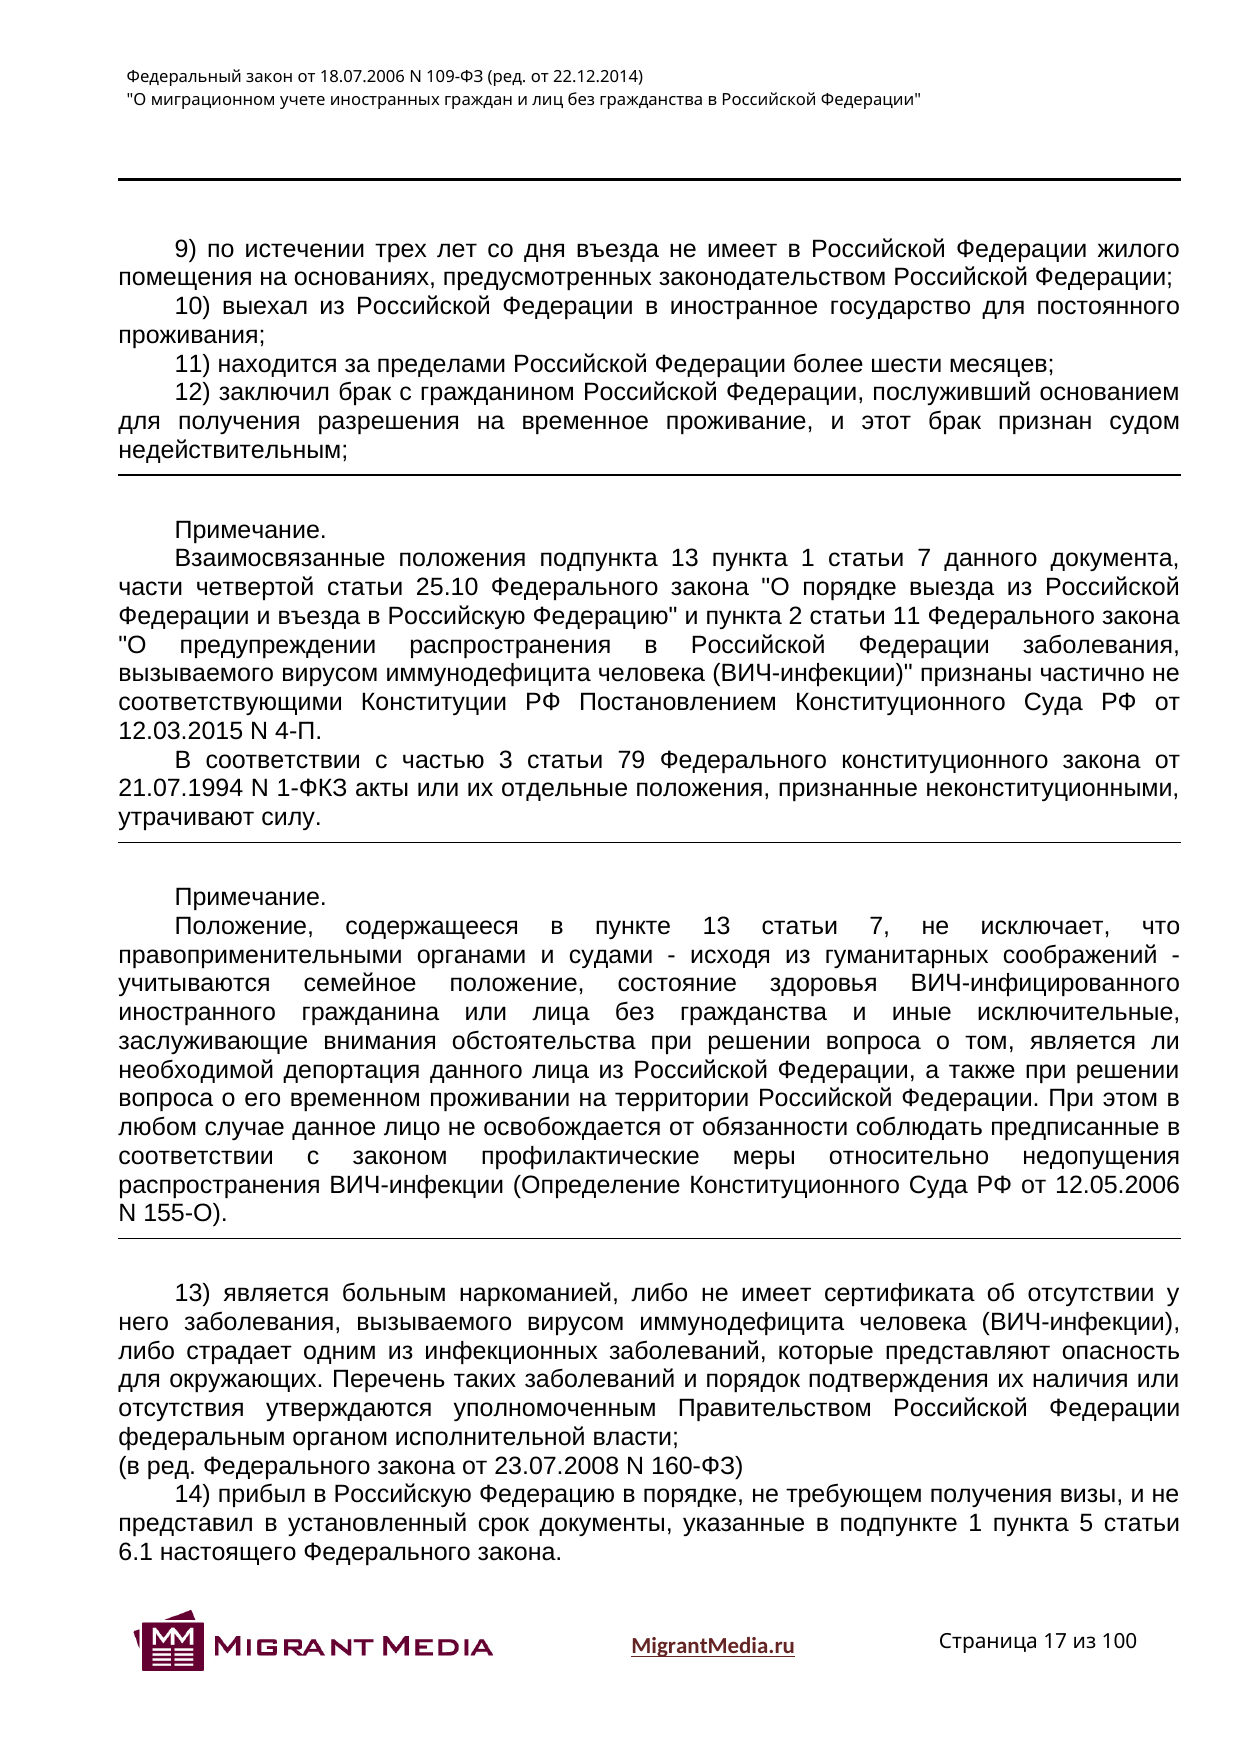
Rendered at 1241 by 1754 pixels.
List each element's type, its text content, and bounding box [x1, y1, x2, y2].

text 12) заключил брак с гражданином Российской Федерации, послуживший основанием для получения разрешения на временное проживание, и этот брак признан судом недействительным; [118, 377, 1181, 463]
text Взаимосвязанные положения подпункта 13 пункта 1 статьи 7 данного документа, части четвертой статьи 25.10 Федерального закона "О порядке выезда из Российской Федерации и въезда в Российскую Федерацию" и пункта 2 статьи 11 Федерального закона "О предупреждении распространения в Российской Федерации заболевания, вызываемого вирусом иммунодефицита человека (ВИЧ-инфекции)" признаны частично не соответствующими Конституции РФ Постановлением Конституционного Суда РФ от 12.03.2015 N 4-П. [118, 543, 1181, 745]
text 14) прибыл в Российскую Федерацию в порядке, не требующем получения визы, и не представил в установленный срок документы, указанные в подпункте 1 пункта 5 статьи 6.1 настоящего Федерального закона. [118, 1479, 1181, 1566]
text Примечание. [118, 515, 1181, 543]
text Примечание. [118, 882, 1181, 911]
text 10) выехал из Российской Федерации в иностранное государство для постоянного проживания; [118, 291, 1181, 348]
text (в ред. Федерального закона от 23.07.2008 N 160-ФЗ) [118, 1451, 1181, 1479]
text Положение, содержащееся в пункте 13 статьи 7, не исключает, что правоприменительными органами и судами - исходя из гуманитарных соображений - учитываются семейное положение, состояние здоровья ВИЧ-инфицированного иностранного гражданина или лица без гражданства и иные исключительные, заслуживающие внимания обстоятельства при решении вопроса о том, является ли необходимой депортация данного лица из Российской Федерации, а также при решении вопроса о его временном проживании на территории Российской Федерации. При этом в любом случае данное лицо не освобождается от обязанности соблюдать предписанные в соответствии с законом профилактические меры относительно недопущения распространения ВИЧ-инфекции (Определение Конституционного Суда РФ от 12.05.2006 N 155-О). [118, 911, 1181, 1227]
text В соответствии с частью 3 статьи 79 Федерального конституционного закона от 21.07.1994 N 1-ФКЗ акты или их отдельные положения, признанные неконституционными, утрачивают силу. [118, 745, 1181, 831]
text 9) по истечении трех лет со дня въезда не имеет в Российской Федерации жилого помещения на основаниях, предусмотренных законодательством Российской Федерации; [118, 233, 1181, 291]
text 11) находится за пределами Российской Федерации более шести месяцев; [118, 348, 1181, 377]
picture [126, 1608, 499, 1673]
text 13) является больным наркоманией, либо не имеет сертификата об отсутствии у него заболевания, вызываемого вирусом иммунодефицита человека (ВИЧ-инфекции), либо страдает одним из инфекционных заболеваний, которые представляют опасность для окружающих. Перечень таких заболеваний и порядок подтверждения их наличия или отсутствия утверждаются уполномоченным Правительством Российской Федерации федеральным органом исполнительной власти; [118, 1278, 1181, 1451]
